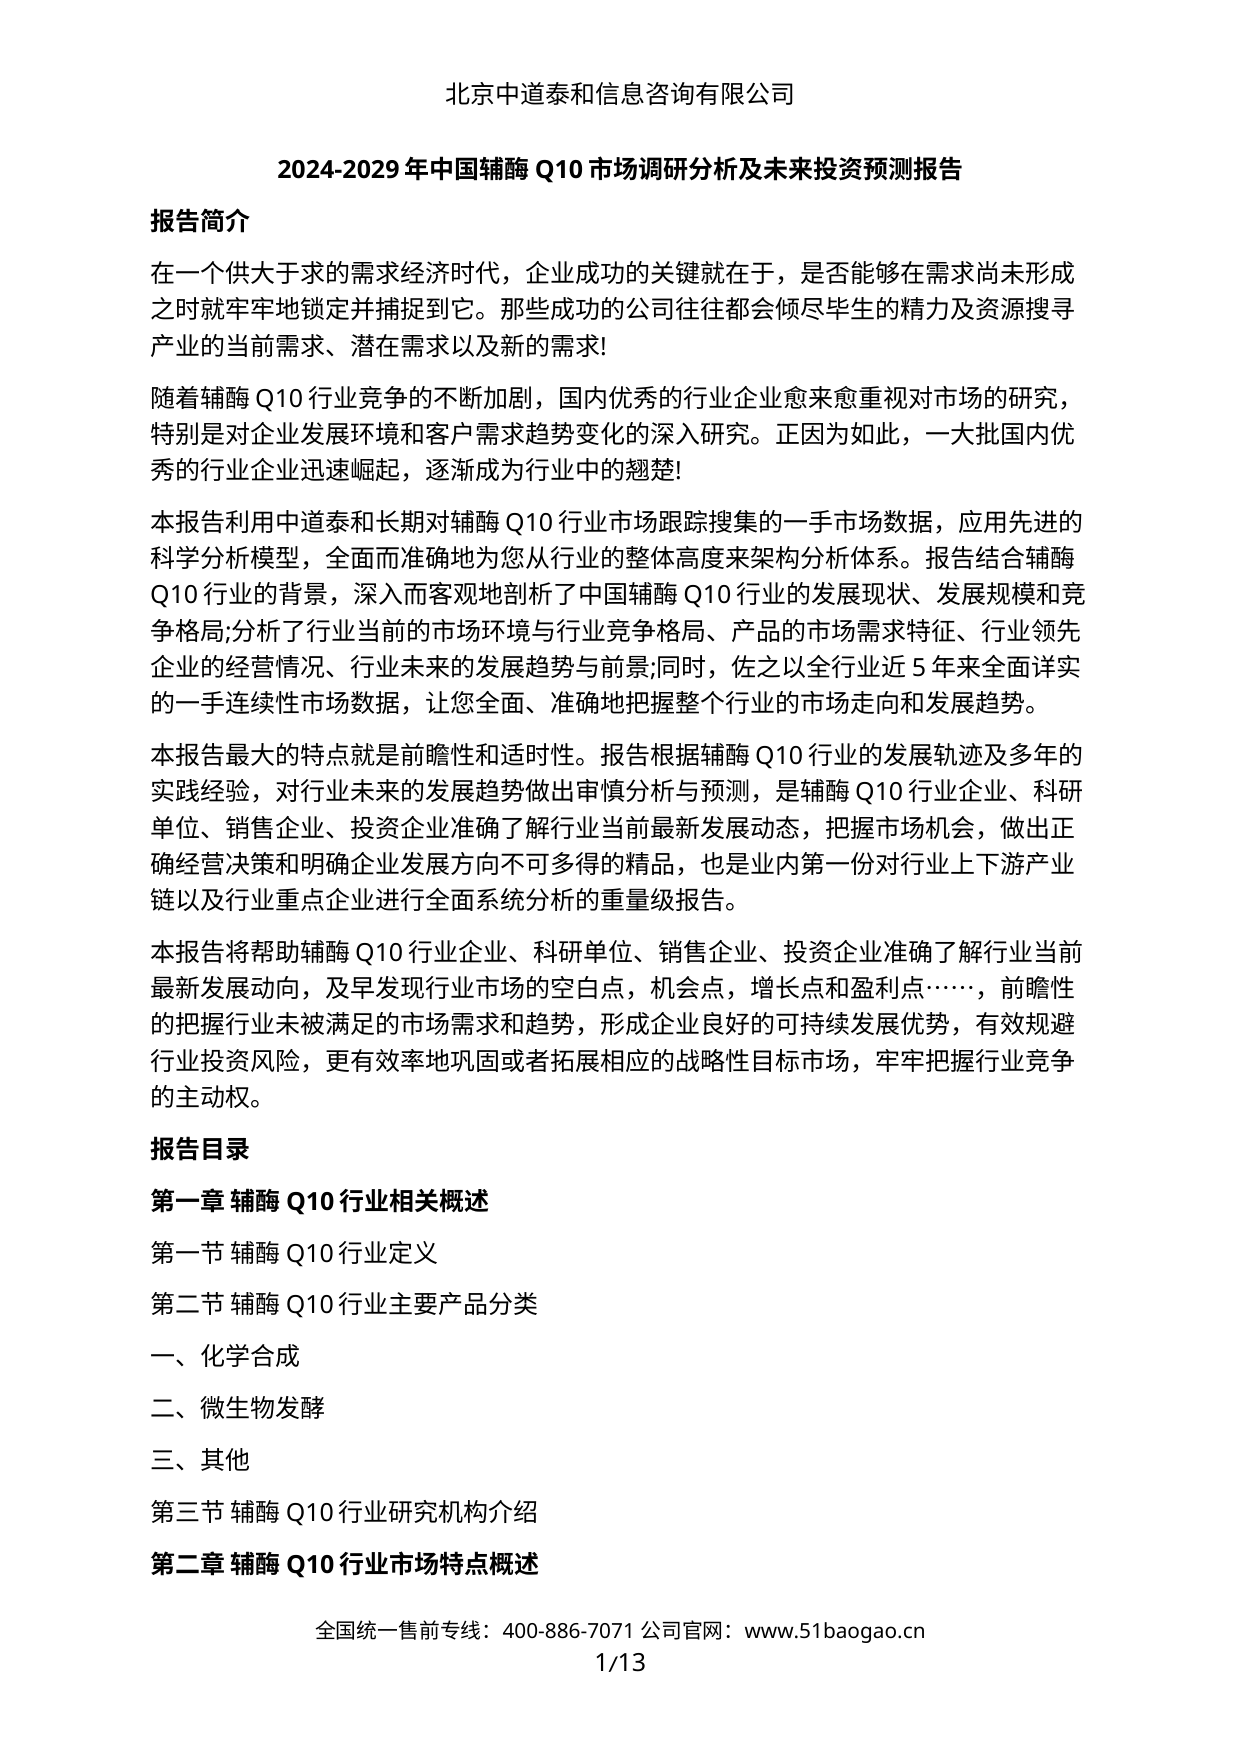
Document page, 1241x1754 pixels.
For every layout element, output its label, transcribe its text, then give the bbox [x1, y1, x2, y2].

text 本报告最大的特点就是前瞻性和适时性。报告根据辅酶Q10行业的发展轨迹及多年的实践经验，对行业未来的发展趋势做出审慎分析与预测，是辅酶Q10行业企业、科研单位、销售企业、投资企业准确了解行业当前最新发展动态，把握市场机会，做出正确经营决策和明确企业发展方向不可多得的精品，也是业内第一份对行业上下游产业链以及行业重点企业进行全面系统分析的重量级报告。 [150, 736, 1090, 917]
text 二、微生物发酵 [150, 1389, 1090, 1425]
text 随着辅酶Q10行业竞争的不断加剧，国内优秀的行业企业愈来愈重视对市场的研究，特别是对企业发展环境和客户需求趋势变化的深入研究。正因为如此，一大批国内优秀的行业企业迅速崛起，逐渐成为行业中的翘楚! [150, 378, 1090, 487]
text 第一节 辅酶Q10行业定义 [150, 1233, 1090, 1269]
text 第二节 辅酶Q10行业主要产品分类 [150, 1285, 1090, 1321]
text 三、其他 [150, 1441, 1090, 1477]
text 在一个供大于求的需求经济时代，企业成功的关键就在于，是否能够在需求尚未形成之时就牢牢地锁定并捕捉到它。那些成功的公司往往都会倾尽毕生的精力及资源搜寻产业的当前需求、潜在需求以及新的需求! [150, 254, 1090, 362]
text 2024-2029年中国辅酶Q10市场调研分析及未来投资预测报告 [150, 150, 1090, 186]
text 本报告利用中道泰和长期对辅酶Q10行业市场跟踪搜集的一手市场数据，应用先进的科学分析模型，全面而准确地为您从行业的整体高度来架构分析体系。报告结合辅酶Q10行业的背景，深入而客观地剖析了中国辅酶Q10行业的发展现状、发展规模和竞争格局;分析了行业当前的市场环境与行业竞争格局、产品的市场需求特征、行业领先企业的经营情况、行业未来的发展趋势与前景;同时，佐之以全行业近5年来全面详实的一手连续性市场数据，让您全面、准确地把握整个行业的市场走向和发展趋势。 [150, 502, 1090, 720]
text 第二章 辅酶Q10行业市场特点概述 [150, 1544, 1090, 1581]
text 第一章 辅酶Q10行业相关概述 [150, 1181, 1090, 1217]
text 报告目录 [150, 1129, 1090, 1166]
text 一、化学合成 [150, 1337, 1090, 1373]
text 报告简介 [150, 202, 1090, 238]
text 第三节 辅酶Q10行业研究机构介绍 [150, 1492, 1090, 1529]
text 本报告将帮助辅酶Q10行业企业、科研单位、销售企业、投资企业准确了解行业当前最新发展动向，及早发现行业市场的空白点，机会点，增长点和盈利点……，前瞻性的把握行业未被满足的市场需求和趋势，形成企业良好的可持续发展优势，有效规避行业投资风险，更有效率地巩固或者拓展相应的战略性目标市场，牢牢把握行业竞争的主动权。 [150, 932, 1090, 1114]
